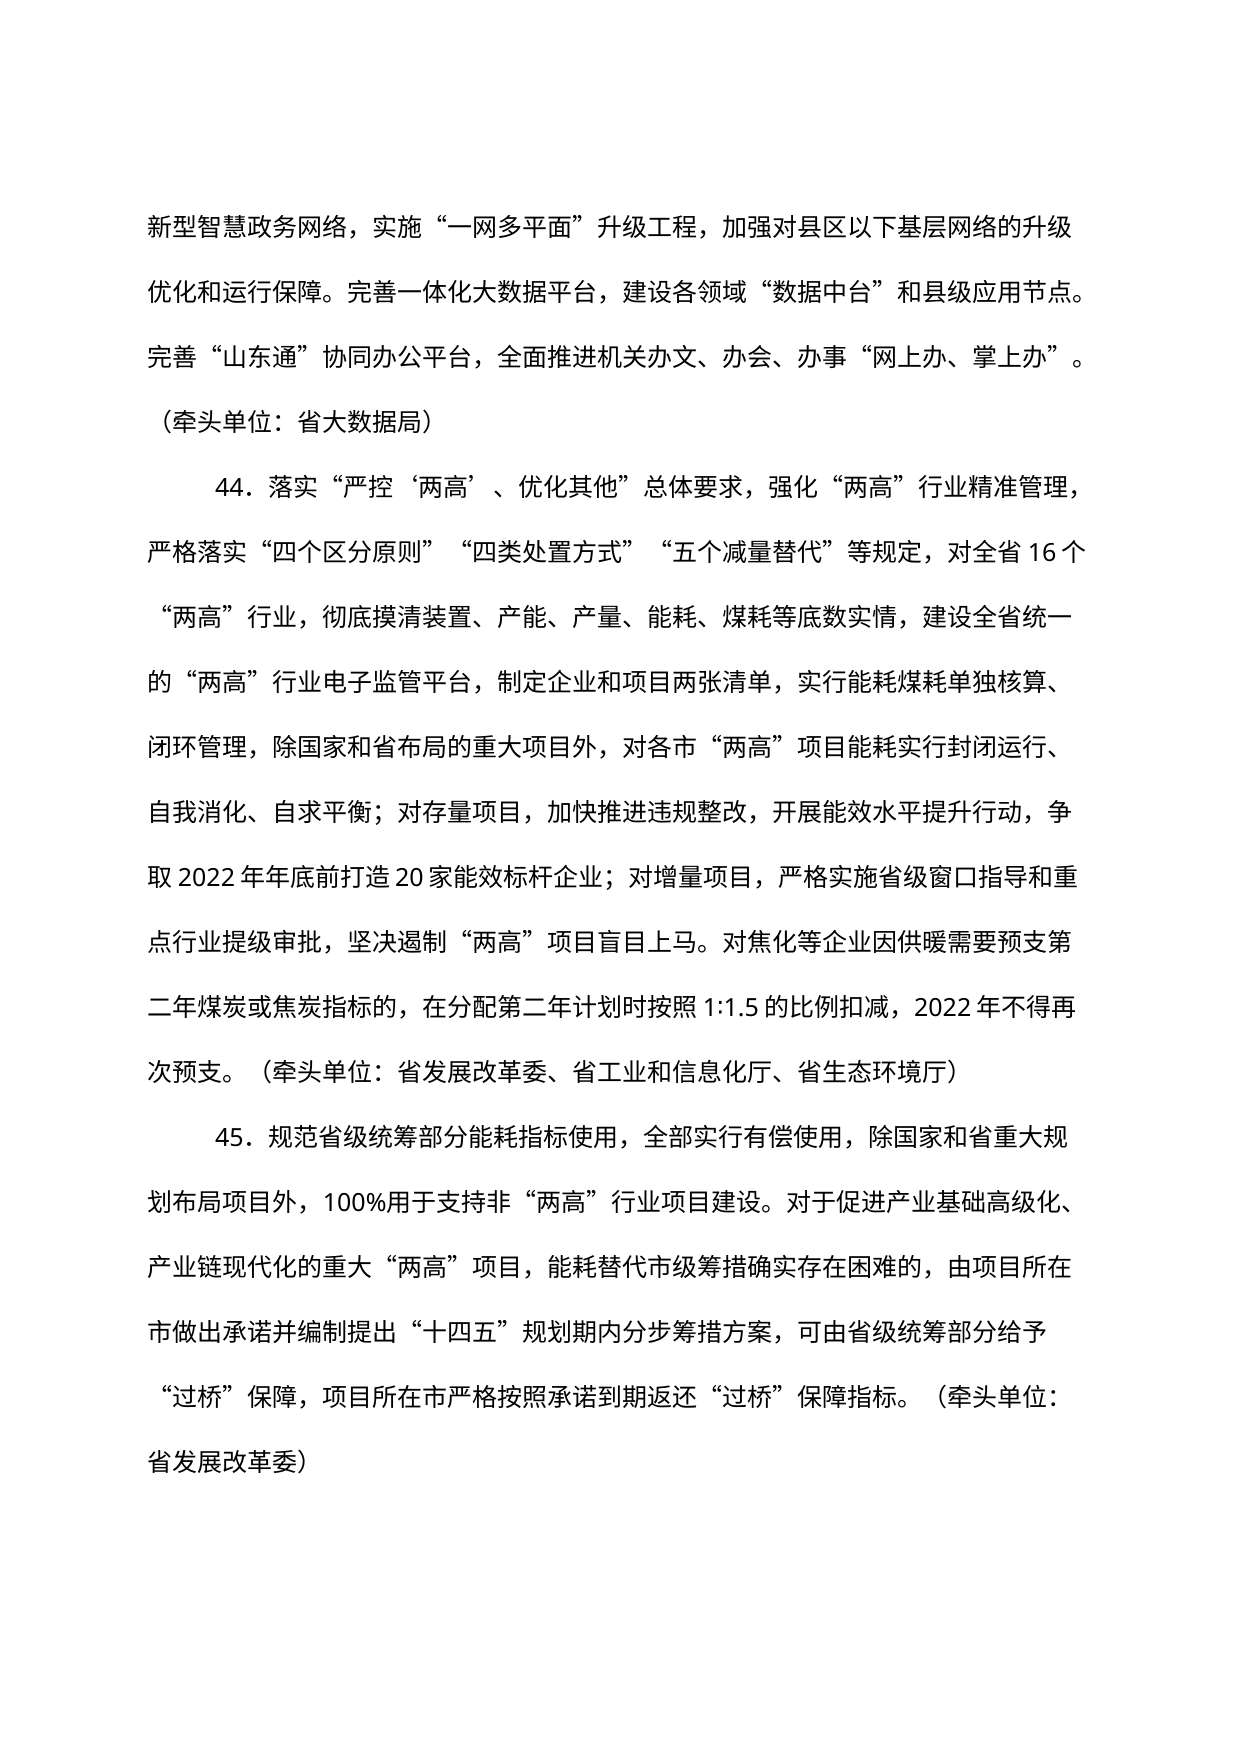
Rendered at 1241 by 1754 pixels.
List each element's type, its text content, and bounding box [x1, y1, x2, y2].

text 45．规范省级统筹部分能耗指标使用，全部实行有偿使用，除国家和省重大规划布局项目外，100%用于支持非“两高”行业项目建设。对于促进产业基础高级化、产业链现代化的重大“两高”项目，能耗替代市级筹措确实存在困难的，由项目所在市做出承诺并编制提出“十四五”规划期内分步筹措方案，可由省级统筹部分给予“过桥”保障，项目所在市严格按照承诺到期返还“过桥”保障指标。（牵头单位：省发展改革委） [148, 1103, 1092, 1493]
text 44．落实“严控‘两高’、优化其他”总体要求，强化“两高”行业精准管理，严格落实“四个区分原则”“四类处置方式”“五个减量替代”等规定，对全省16个“两高”行业，彻底摸清装置、产能、产量、能耗、煤耗等底数实情，建设全省统一的“两高”行业电子监管平台，制定企业和项目两张清单，实行能耗煤耗单独核算、闭环管理，除国家和省布局的重大项目外，对各市“两高”项目能耗实行封闭运行、自我消化、自求平衡；对存量项目，加快推进违规整改，开展能效水平提升行动，争取2022年年底前打造20家能效标杆企业；对增量项目，严格实施省级窗口指导和重点行业提级审批，坚决遏制“两高”项目盲目上马。对焦化等企业因供暖需要预支第二年煤炭或焦炭指标的，在分配第二年计划时按照1∶1.5的比例扣减，2022年不得再次预支。（牵头单位：省发展改革委、省工业和信息化厅、省生态环境厅） [148, 453, 1092, 1103]
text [148, 193, 1092, 453]
